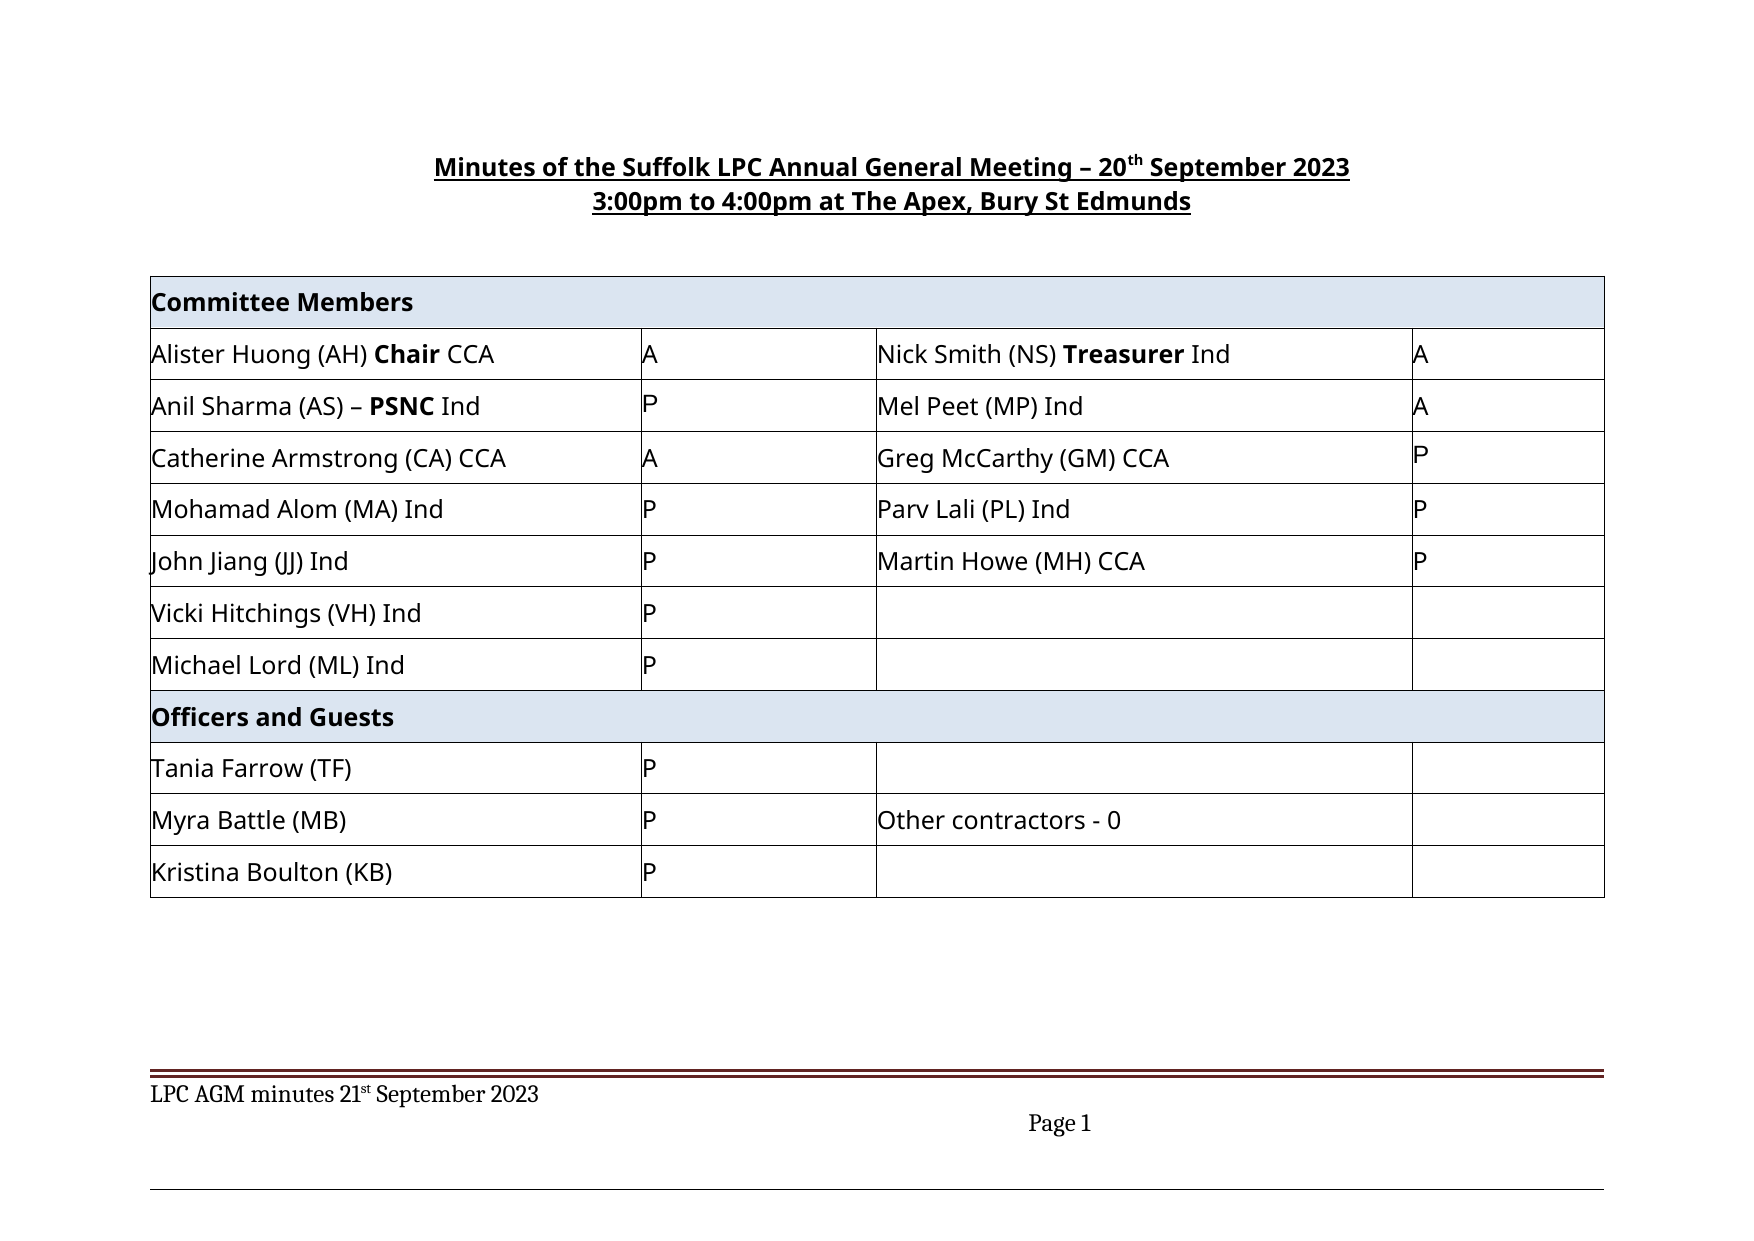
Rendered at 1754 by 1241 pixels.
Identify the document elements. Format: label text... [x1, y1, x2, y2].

table_cell A [642, 329, 876, 379]
table_cell [1413, 846, 1604, 897]
table_cell Tania Farrow (TF) [151, 743, 641, 793]
table_cell Other contractors - 0 [877, 794, 1412, 845]
table_cell Vicki Hitchings (VH) Ind [151, 587, 641, 638]
table_cell Parv Lali (PL) Ind [877, 484, 1412, 534]
text 3:00pm to 4:00pm at The Apex, Bury St Edmunds [179, 184, 1604, 218]
table_cell P [642, 794, 876, 845]
table_cell [877, 846, 1412, 897]
table_cell A [642, 432, 876, 483]
text Minutes of the Suffolk LPC Annual General Meeting – 20th September 2023 [179, 150, 1604, 184]
table_cell Michael Lord (ML) Ind [151, 639, 641, 690]
table_cell Anil Sharma (AS) – PSNC Ind [151, 380, 641, 431]
table_cell Alister Huong (AH) Chair CCA [151, 329, 641, 379]
table_cell Greg McCarthy (GM) CCA [877, 432, 1412, 483]
table_cell A [1413, 380, 1604, 431]
table_cell [1413, 743, 1604, 793]
table_cell Nick Smith (NS) Treasurer Ind [877, 329, 1412, 379]
table_cell Kristina Boulton (KB) [151, 846, 641, 897]
table_cell [1413, 794, 1604, 845]
table_cell P [642, 484, 876, 534]
table_cell P [642, 536, 876, 586]
table_cell [877, 743, 1412, 793]
table_cell Officers and Guests [151, 691, 1604, 742]
table_cell P [642, 639, 876, 690]
table_header Committee Members [151, 277, 1604, 327]
table_cell P [642, 846, 876, 897]
table_cell [1413, 639, 1604, 690]
table_cell John Jiang (JJ) Ind [151, 536, 641, 586]
table_cell P [1413, 432, 1604, 483]
table_cell P [1413, 536, 1604, 586]
table_cell P [642, 587, 876, 638]
table_cell [877, 639, 1412, 690]
table_cell [1413, 587, 1604, 638]
table_cell Mohamad Alom (MA) Ind [151, 484, 641, 534]
table_cell A [1413, 329, 1604, 379]
table_cell Catherine Armstrong (CA) CCA [151, 432, 641, 483]
table_cell [877, 587, 1412, 638]
table_cell Myra Battle (MB) [151, 794, 641, 845]
table_cell P [642, 380, 876, 431]
table_cell P [642, 743, 876, 793]
table_cell P [1413, 484, 1604, 534]
table_cell Mel Peet (MP) Ind [877, 380, 1412, 431]
table_cell Martin Howe (MH) CCA [877, 536, 1412, 586]
